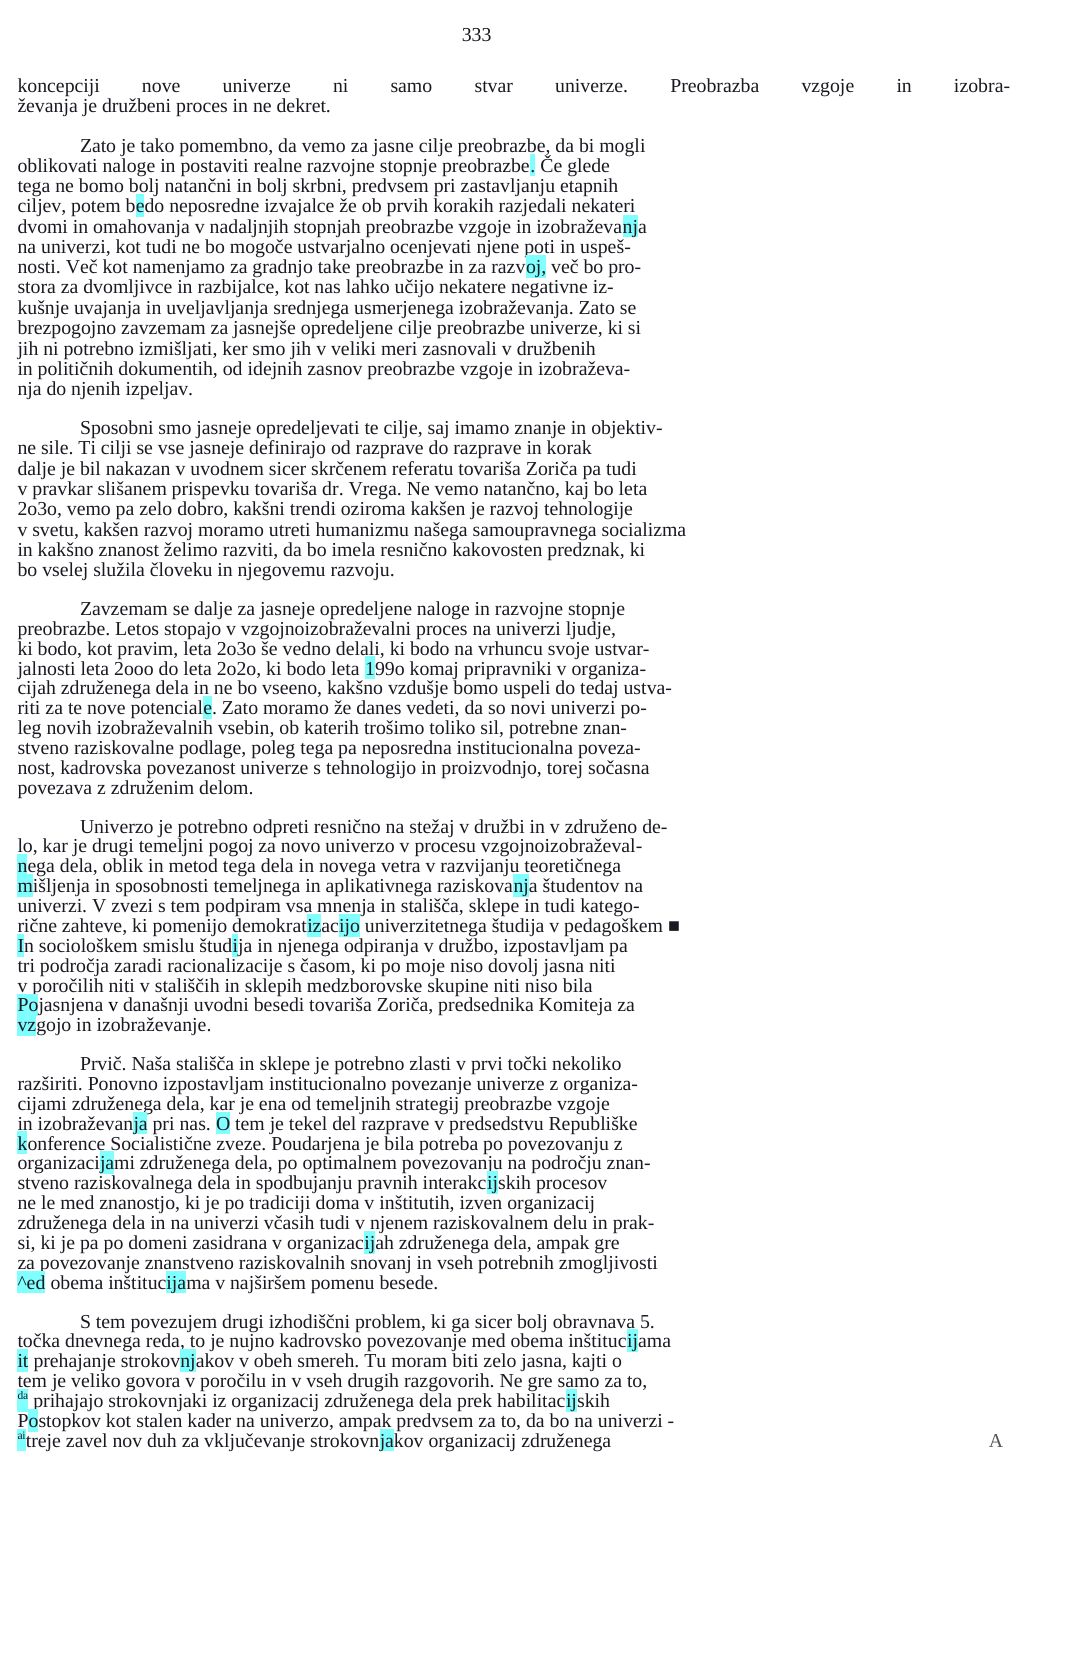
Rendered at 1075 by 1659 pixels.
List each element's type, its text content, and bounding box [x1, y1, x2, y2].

text Prvič. Naša stališča in sklepe je potrebno zlasti v prvi točki nekoliko razširiti. Ponovno izpostavljam institucionalno povezanje univerze z organiza- cijami združenega dela, kar je ena od temeljnih strategij preobrazbe vzgoje in izobraževanja pri nas. O tem je tekel del razprave v predsedstvu Republiške konference Socialistične zveze. Poudarjena je bila potreba po povezovanju z organizacijami združenega dela, po optimalnem povezovanju na področju znan- stveno raziskovalnega dela in spodbujanju pravnih interakcijskih procesov ne le med znanostjo, ki je po tradiciji doma v inštitutih, izven organizacij združenega dela in na univerzi včasih tudi v njenem raziskovalnem delu in prak- si, ki je pa po domeni zasidrana v organizacijah združenega dela, ampak gre za povezovanje znanstveno raziskovalnih snovanj in vseh potrebnih zmogljivosti ^ed obema inštitucijama v najširšem pomenu besede. [17, 1055, 1011, 1293]
text Zato je tako pomembno, da vemo za jasne cilje preobrazbe, da bi mogli oblikovati naloge in postaviti realne razvojne stopnje preobrazbe. Če glede tega ne bomo bolj natančni in bolj skrbni, predvsem pri zastavljanju etapnih ciljev, potem bedo neposredne izvajalce že ob prvih korakih razjedali nekateri dvomi in omahovanja v nadaljnjih stopnjah preobrazbe vzgoje in izobraževanja na univerzi, kot tudi ne bo mogoče ustvarjalno ocenjevati njene poti in uspeš- nosti. Več kot namenjamo za gradnjo take preobrazbe in za razvoj, več bo pro- stora za dvomljivce in razbijalce, kot nas lahko učijo nekatere negativne iz- kušnje uvajanja in uveljavljanja srednjega usmerjenega izobraževanja. Zato se brezpogojno zavzemam za jasnejše opredeljene cilje preobrazbe univerze, ki si jih ni potrebno izmišljati, ker smo jih v veliki meri zasnovali v družbenih in političnih dokumentih, od idejnih zasnov preobrazbe vzgoje in izobraževa- nja do njenih izpeljav. [17, 136, 1011, 400]
text Sposobni smo jasneje opredeljevati te cilje, saj imamo znanje in objektiv- ne sile. Ti cilji se vse jasneje definirajo od razprave do razprave in korak dalje je bil nakazan v uvodnem sicer skrčenem referatu tovariša Zoriča pa tudi v pravkar slišanem prispevku tovariša dr. Vrega. Ne vemo natančno, kaj bo leta 2o3o, vemo pa zelo dobro, kakšni trendi oziroma kakšen je razvoj tehnologije v svetu, kakšen razvoj moramo utreti humanizmu našega samoupravnega socializma in kakšno znanost želimo razviti, da bo imela resnično kakovosten predznak, ki bo vselej služila človeku in njegovemu razvoju. [17, 419, 1011, 581]
text Univerzo je potrebno odpreti resnično na stežaj v družbi in v združeno de- lo, kar je drugi temeljni pogoj za novo univerzo v procesu vzgojnoizobraževal- nega dela, oblik in metod tega dela in novega vetra v razvijanju teoretičnega mišljenja in sposobnosti temeljnega in aplikativnega raziskovanja študentov na univerzi. V zvezi s tem podpiram vsa mnenja in stališča, sklepe in tudi katego- rične zahteve, ki pomenijo demokratizacijo univerzitetnega študija v pedagoškem ■ In sociološkem smislu študija in njenega odpiranja v družbo, izpostavljam pa tri področja zaradi racionalizacije s časom, ki po moje niso dovolj jasna niti v poročilih niti v stališčih in sklepih medzborovske skupine niti niso bila Pojasnjena v današnji uvodni besedi tovariša Zoriča, predsednika Komiteja za vzgojo in izobraževanje. [17, 817, 1011, 1036]
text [17, 1312, 1011, 1451]
text koncepciji nove univerze ni samo stvar univerze. Preobrazba vzgoje in izobra- ževanja je družbeni proces in ne dekret. [17, 77, 1011, 117]
text Zavzemam se dalje za jasneje opredeljene naloge in razvojne stopnje preobrazbe. Letos stopajo v vzgojnoizobraževalni proces na univerzi ljudje, ki bodo, kot pravim, leta 2o3o še vedno delali, ki bodo na vrhuncu svoje ustvar- jalnosti leta 2ooo do leta 2o2o, ki bodo leta 199o komaj pripravniki v organiza- cijah združenega dela in ne bo vseeno, kakšno vzdušje bomo uspeli do tedaj ustva- riti za te nove potenciale. Zato moramo že danes vedeti, da so novi univerzi po- leg novih izobraževalnih vsebin, ob katerih trošimo toliko sil, potrebne znan- stveno raziskovalne podlage, poleg tega pa neposredna institucionalna poveza- nost, kadrovska povezanost univerze s tehnologijo in proizvodnjo, torej sočasna povezava z združenim delom. [17, 600, 1011, 799]
